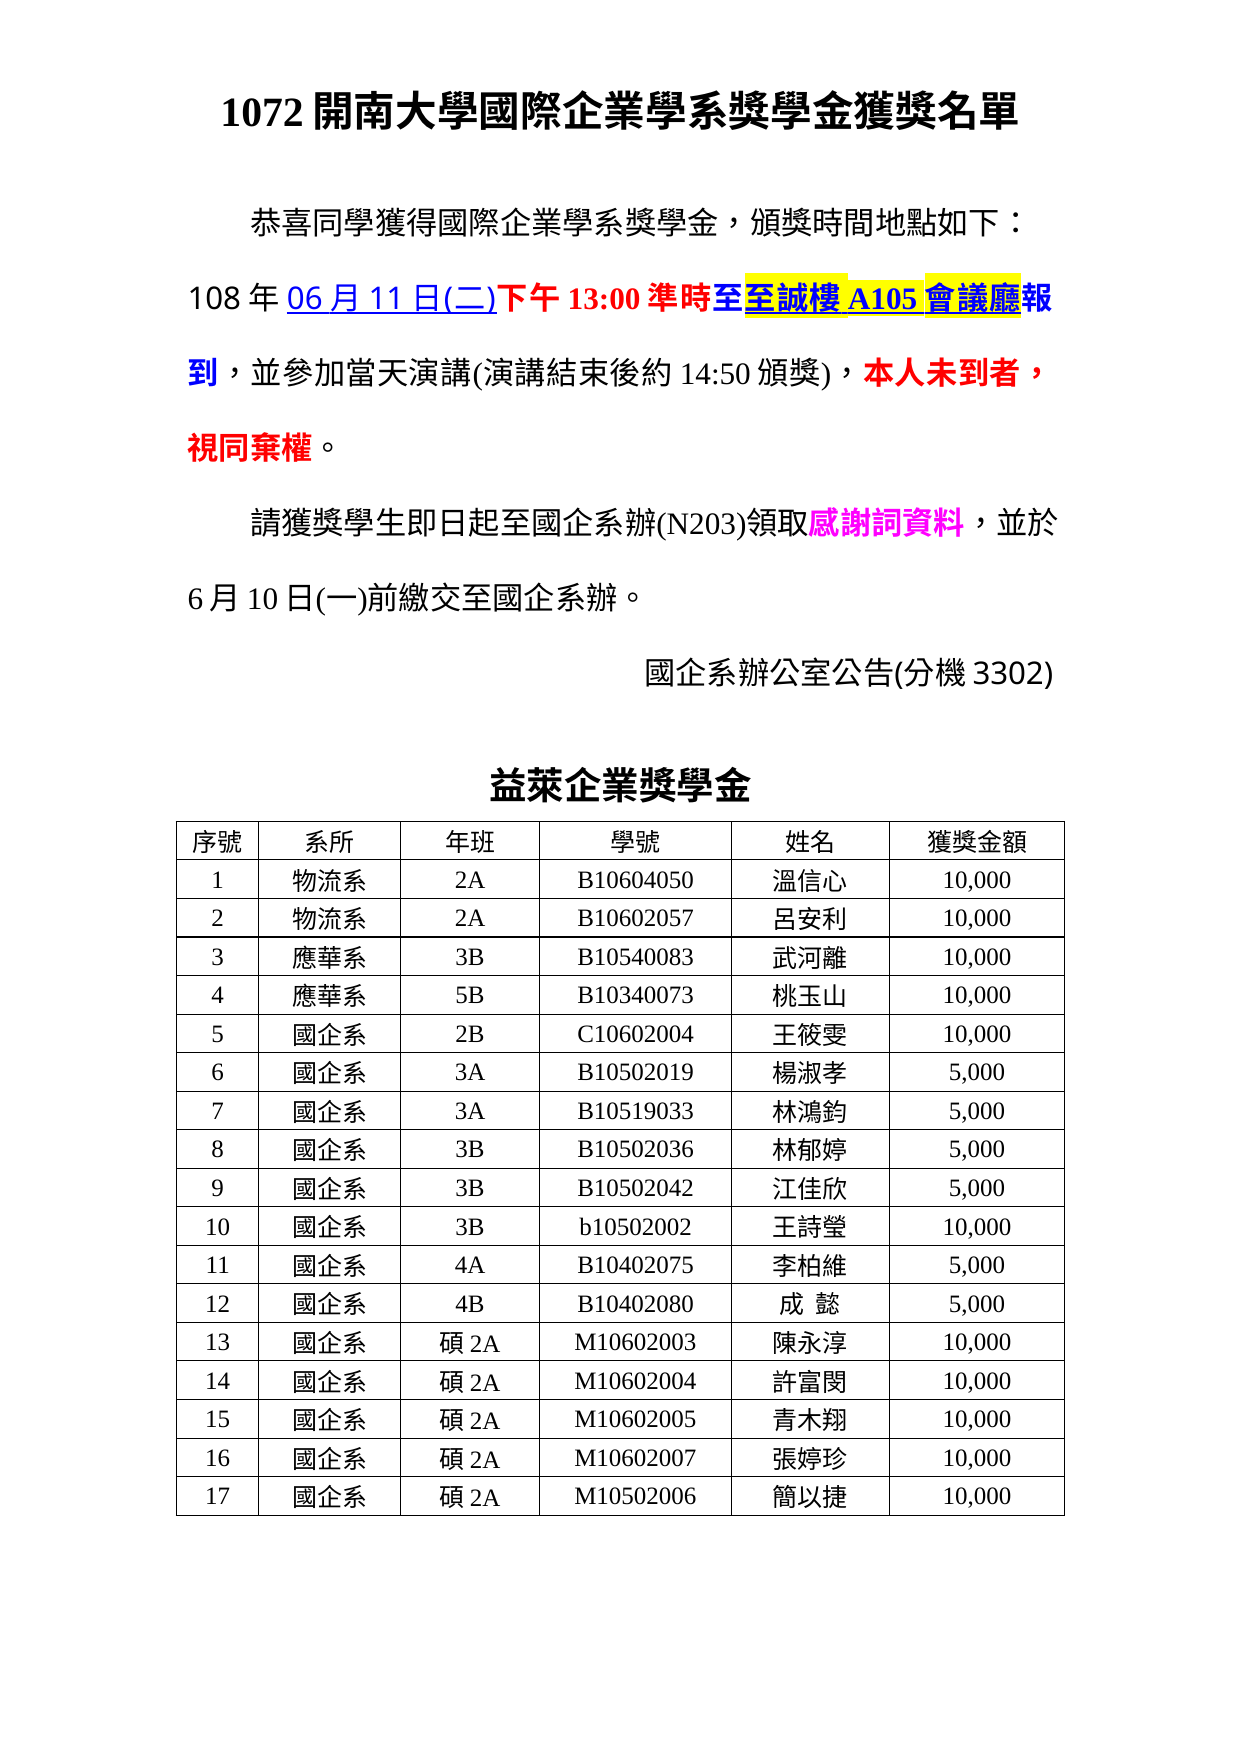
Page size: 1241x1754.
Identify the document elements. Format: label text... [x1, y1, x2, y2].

table_cell B10602057 [540, 899, 731, 936]
table_header 姓名 [732, 822, 889, 859]
table_header 年班 [401, 822, 539, 859]
table_cell 10,000 [890, 1015, 1064, 1052]
table_cell 3B [401, 1207, 539, 1245]
table_cell B10502042 [540, 1169, 731, 1206]
table_cell 碩2A [401, 1439, 539, 1476]
table_cell 王詩瑩 [732, 1207, 889, 1245]
table_cell 6 [177, 1053, 258, 1091]
table_cell 7 [177, 1092, 258, 1129]
table_cell 碩2A [401, 1323, 539, 1360]
table_cell 碩2A [401, 1361, 539, 1399]
table_cell B10402075 [540, 1246, 731, 1283]
table_cell B10340073 [540, 976, 731, 1013]
table_cell 4A [401, 1246, 539, 1283]
table_cell 國企系 [259, 1477, 400, 1514]
table_cell 2A [401, 860, 539, 898]
table_cell 2 [177, 899, 258, 936]
table_cell 國企系 [259, 1246, 400, 1283]
table_cell 陳永淳 [732, 1323, 889, 1360]
table_cell 1 [177, 860, 258, 898]
table_cell 5 [177, 1015, 258, 1052]
table_cell 14 [177, 1361, 258, 1399]
table_header 學號 [540, 822, 731, 859]
table_cell 碩2A [401, 1477, 539, 1514]
table_cell 碩2A [401, 1400, 539, 1437]
table_cell 3B [401, 1130, 539, 1168]
table_cell 5,000 [890, 1169, 1064, 1206]
table_cell 物流系 [259, 860, 400, 898]
table_cell 8 [177, 1130, 258, 1168]
table_cell 5,000 [890, 1284, 1064, 1322]
table_cell 青木翔 [732, 1400, 889, 1437]
table_cell M10602007 [540, 1439, 731, 1476]
table_cell 國企系 [259, 1130, 400, 1168]
table_cell 國企系 [259, 1439, 400, 1476]
table_cell 10,000 [890, 899, 1064, 936]
table_cell 簡以捷 [732, 1477, 889, 1514]
table_cell 國企系 [259, 1015, 400, 1052]
table_cell 3A [401, 1053, 539, 1091]
table_cell 楊淑孝 [732, 1053, 889, 1091]
table_cell M10602005 [540, 1400, 731, 1437]
table_cell B10502019 [540, 1053, 731, 1091]
table_cell 武河離 [732, 938, 889, 975]
table_cell 3 [177, 938, 258, 975]
table_cell B10402080 [540, 1284, 731, 1322]
table_cell b10502002 [540, 1207, 731, 1245]
table_cell 溫信心 [732, 860, 889, 898]
table_cell 王筱雯 [732, 1015, 889, 1052]
table_cell 國企系 [259, 1169, 400, 1206]
table_header 系所 [259, 822, 400, 859]
table_cell 李柏維 [732, 1246, 889, 1283]
table_cell 許富閔 [732, 1361, 889, 1399]
table_cell 11 [177, 1246, 258, 1283]
table_cell 10,000 [890, 1207, 1064, 1245]
table_cell 10 [177, 1207, 258, 1245]
table_cell 10,000 [890, 1323, 1064, 1360]
table_cell 國企系 [259, 1323, 400, 1360]
text 益萊企業獎學金 [187, 746, 1053, 821]
table_cell 16 [177, 1439, 258, 1476]
table_cell 林郁婷 [732, 1130, 889, 1168]
table_cell 江佳欣 [732, 1169, 889, 1206]
text 恭喜同學獲得國際企業學系獎學金，頒獎時間地點如下： [187, 183, 1053, 258]
table_cell B10519033 [540, 1092, 731, 1129]
table_cell 5,000 [890, 1130, 1064, 1168]
table_cell 國企系 [259, 1400, 400, 1437]
table_cell 13 [177, 1323, 258, 1360]
table_cell 10,000 [890, 1400, 1064, 1437]
table_cell 3B [401, 1169, 539, 1206]
table_cell 10,000 [890, 938, 1064, 975]
table_cell 應華系 [259, 976, 400, 1013]
table_cell 2A [401, 899, 539, 936]
text 108年06月11日(二)下午13:00準時至至誠樓A105會議廳報到，並參加當天演講(演講結束後約14:50頒獎)，本人未到者，視同棄權。 [187, 258, 1053, 483]
table_cell 12 [177, 1284, 258, 1322]
table_cell 應華系 [259, 938, 400, 975]
text 國企系辦公室公告(分機3302) [187, 633, 1053, 708]
table_cell 5B [401, 976, 539, 1013]
table_cell 物流系 [259, 899, 400, 936]
table_cell 張婷珍 [732, 1439, 889, 1476]
table_cell 林鴻鈞 [732, 1092, 889, 1129]
table_header 序號 [177, 822, 258, 859]
table_cell 國企系 [259, 1361, 400, 1399]
table_cell M10502006 [540, 1477, 731, 1514]
table_cell 3B [401, 938, 539, 975]
table_cell 17 [177, 1477, 258, 1514]
table_cell B10502036 [540, 1130, 731, 1168]
table_cell C10602004 [540, 1015, 731, 1052]
text 請獲獎學生即日起至國企系辦(N203)領取感謝詞資料，並於6月10日(一)前繳交至國企系辦。 [187, 483, 1069, 633]
table_cell 國企系 [259, 1284, 400, 1322]
table_cell 國企系 [259, 1053, 400, 1091]
table_cell 10,000 [890, 1361, 1064, 1399]
table_cell 國企系 [259, 1092, 400, 1129]
table_cell M10602003 [540, 1323, 731, 1360]
table_cell 10,000 [890, 860, 1064, 898]
table_cell 10,000 [890, 976, 1064, 1013]
table_cell 3A [401, 1092, 539, 1129]
table_cell 2B [401, 1015, 539, 1052]
table_cell B10604050 [540, 860, 731, 898]
table_cell B10540083 [540, 938, 731, 975]
table_cell 5,000 [890, 1053, 1064, 1091]
table_cell 呂安利 [732, 899, 889, 936]
table_cell 5,000 [890, 1246, 1064, 1283]
text 1072開南大學國際企業學系獎學金獲獎名單 [187, 71, 1053, 146]
table_cell 5,000 [890, 1092, 1064, 1129]
table_cell 10,000 [890, 1477, 1064, 1514]
table_cell 9 [177, 1169, 258, 1206]
table_header 獲獎金額 [890, 822, 1064, 859]
table_cell 15 [177, 1400, 258, 1437]
table_cell M10602004 [540, 1361, 731, 1399]
table_cell 10,000 [890, 1439, 1064, 1476]
table_cell 國企系 [259, 1207, 400, 1245]
table_cell 成 懿 [732, 1284, 889, 1322]
table_cell 4 [177, 976, 258, 1013]
table_cell 桃玉山 [732, 976, 889, 1013]
table_cell 4B [401, 1284, 539, 1322]
